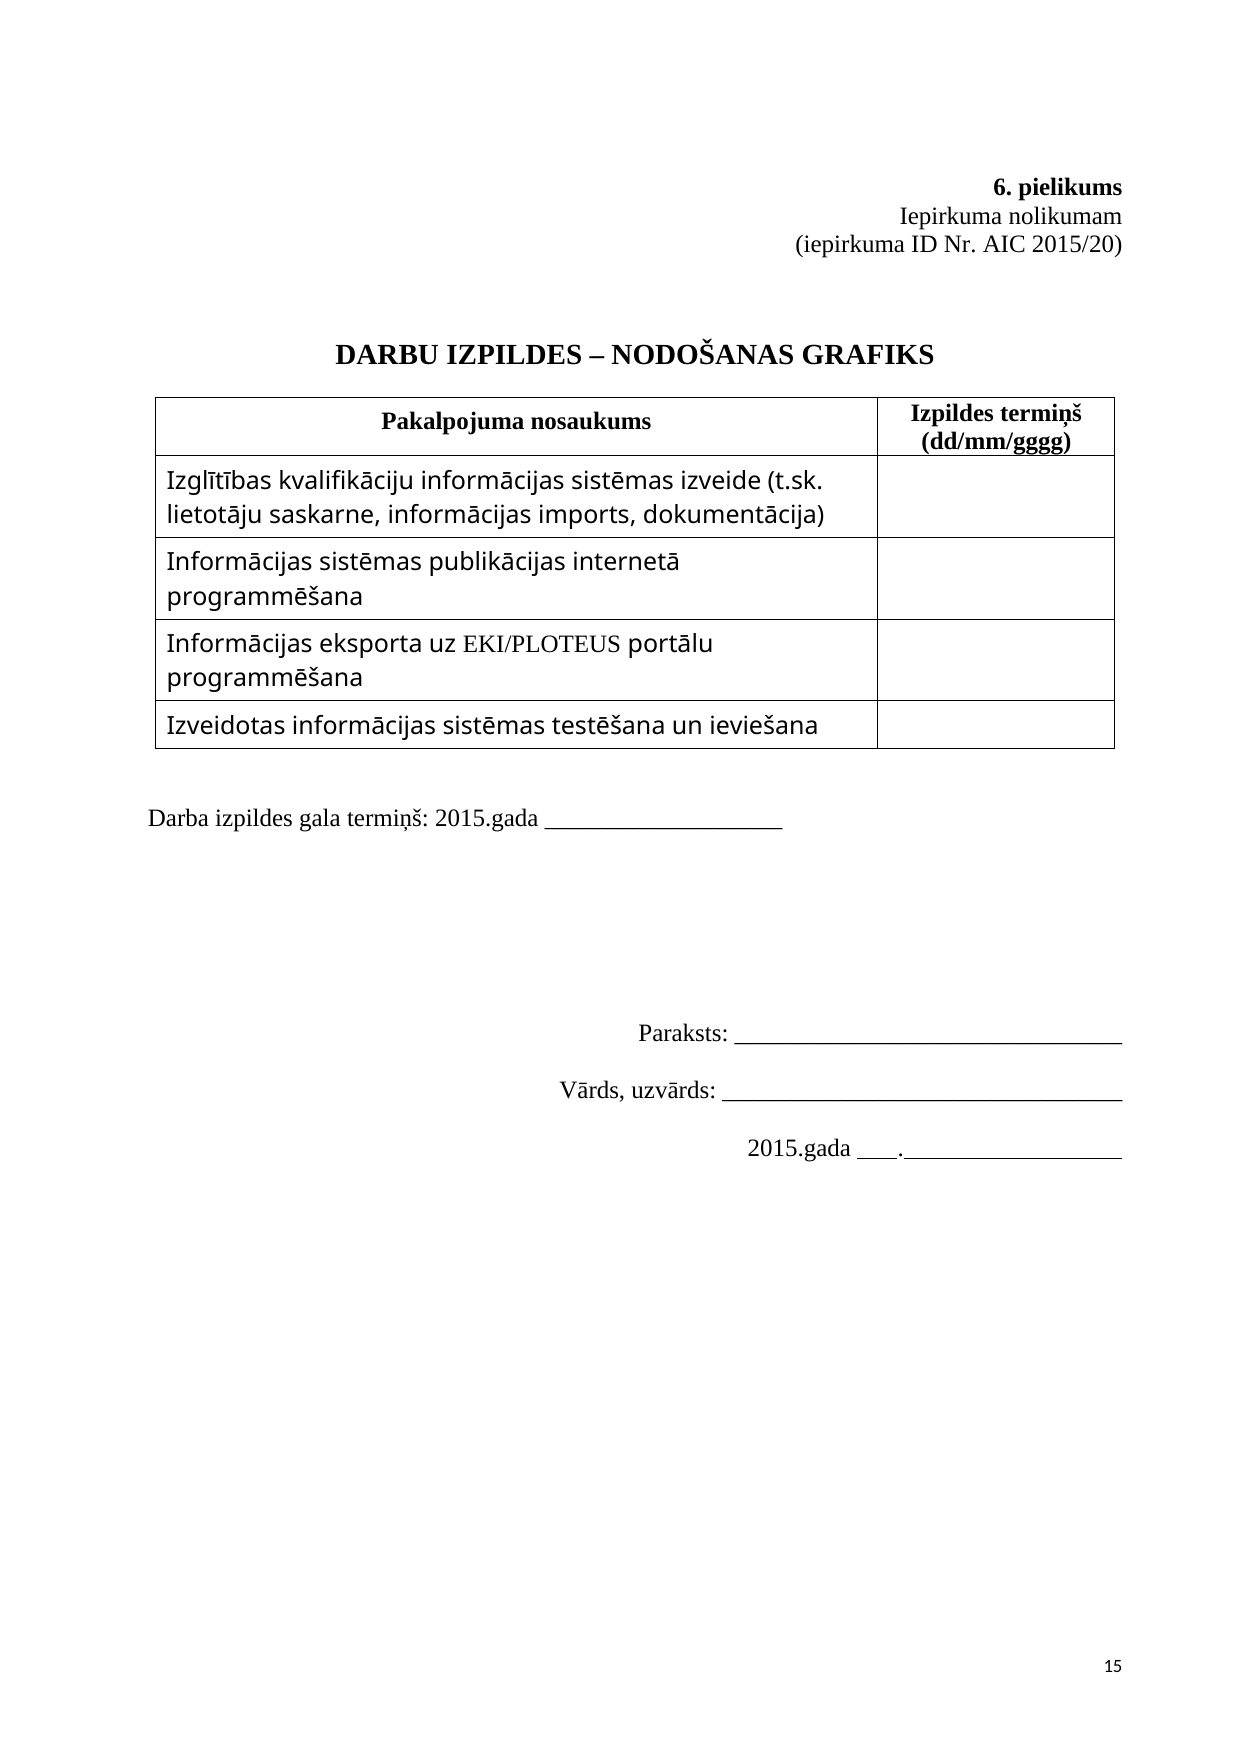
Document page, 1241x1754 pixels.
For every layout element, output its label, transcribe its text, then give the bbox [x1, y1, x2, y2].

table_header Izpildes termiņš (dd/mm/gggg) [878, 398, 1114, 455]
table_cell [878, 456, 1114, 537]
table_header Pakalpojuma nosaukums [156, 398, 877, 455]
text Darba izpildes gala termiņš: 2015.gada ___________________ [148, 803, 1122, 831]
text 6. pielikums [148, 172, 1122, 201]
table_cell [878, 538, 1114, 618]
text Paraksts: _______________________________ [148, 1018, 1122, 1047]
table_cell [878, 701, 1114, 748]
table_cell Informācijas eksporta uz EKI/PLOTEUS portālu programmēšana [156, 620, 877, 700]
text DARBU IZPILDES – NODOŠANAS GRAFIKS [148, 337, 1122, 371]
text Iepirkuma nolikumam [148, 201, 1122, 229]
table_cell Informācijas sistēmas publikācijas internetā programmēšana [156, 538, 877, 618]
text Vārds, uzvārds: ________________________________ [148, 1076, 1122, 1104]
text 2015.gada . [148, 1133, 1122, 1162]
table_cell Izglītības kvalifikāciju informācijas sistēmas izveide (t.sk. lietotāju saskarne, informācijas imports, dokumentācija) [156, 456, 877, 537]
text (iepirkuma ID Nr. AIC 2015/20) [148, 229, 1122, 258]
table_cell [878, 620, 1114, 700]
table_cell Izveidotas informācijas sistēmas testēšana un ieviešana [156, 701, 877, 748]
